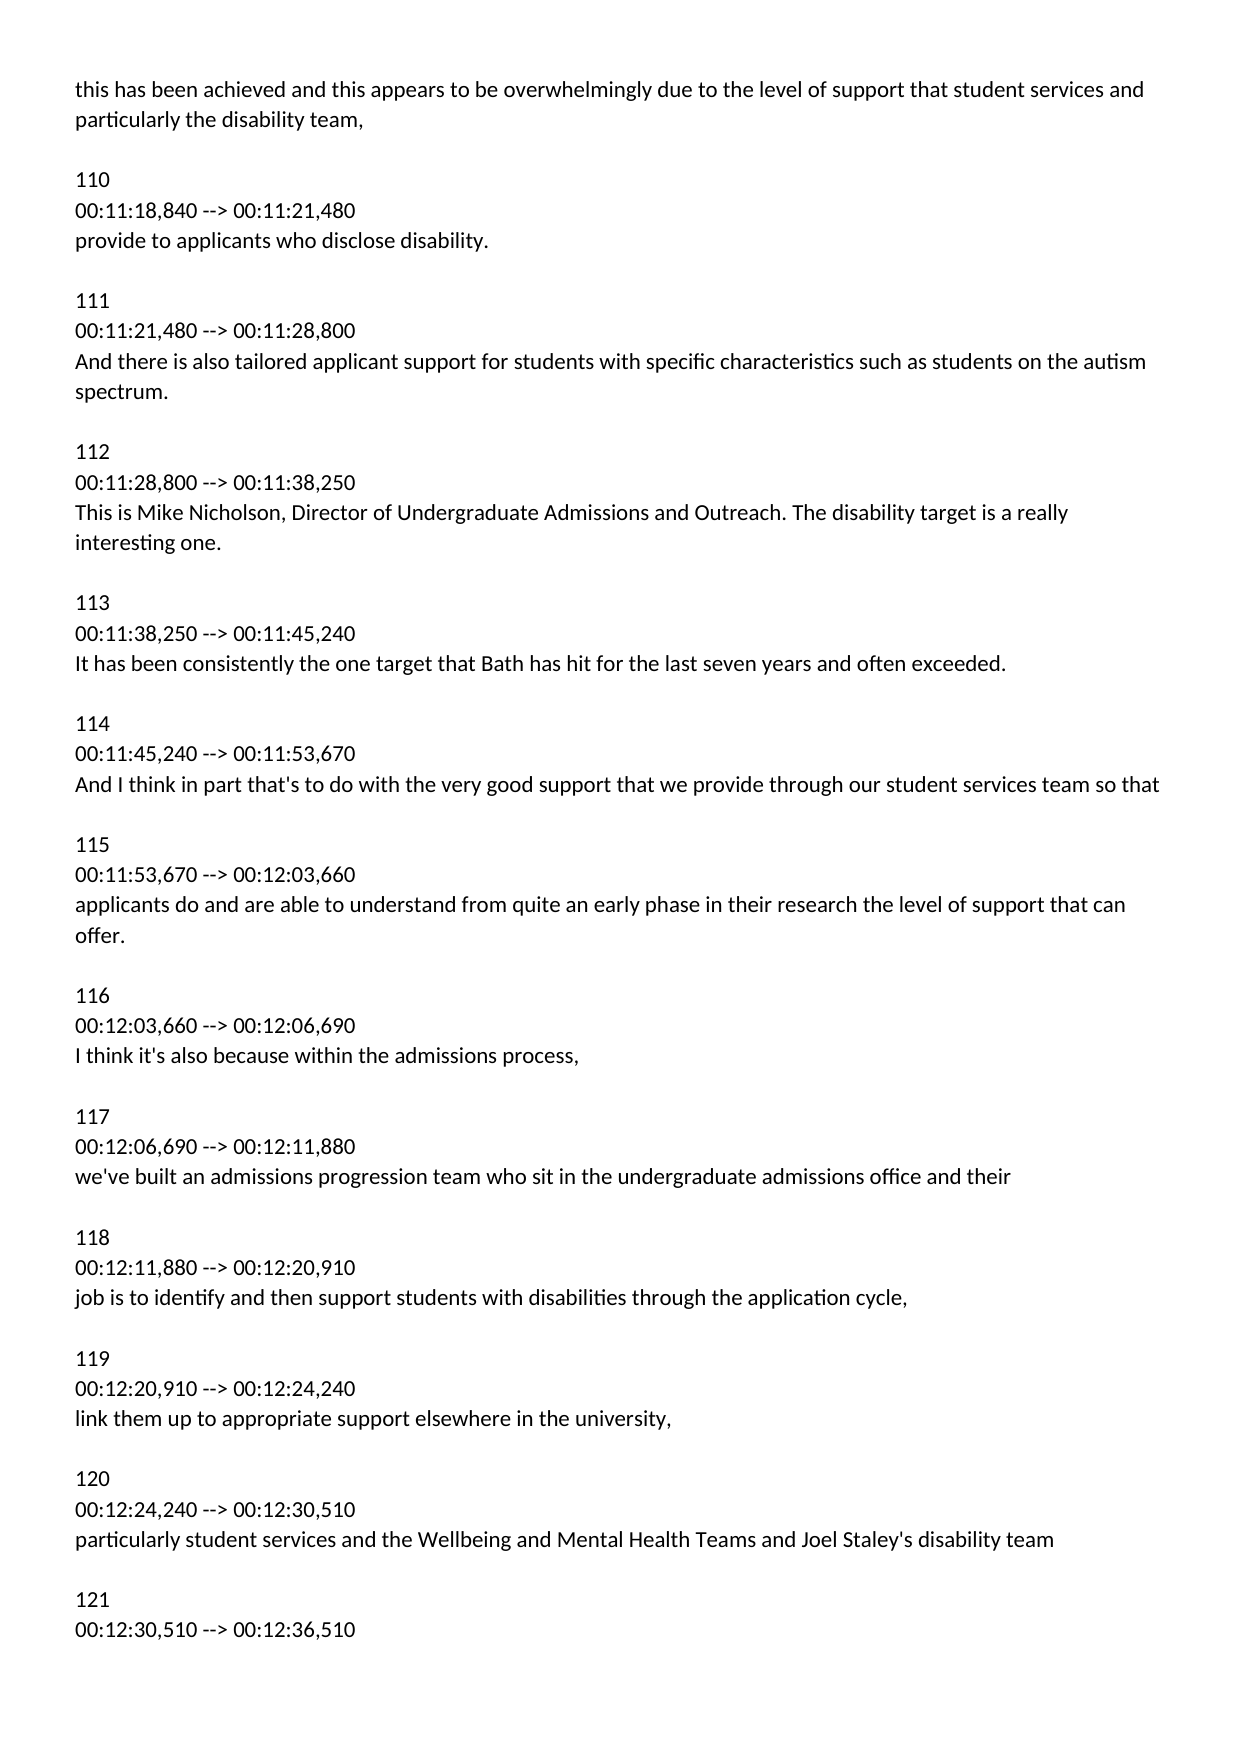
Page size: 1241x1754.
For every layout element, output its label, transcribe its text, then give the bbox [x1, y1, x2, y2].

text 110 [75, 166, 1165, 194]
text 00:12:20,910 --> 00:12:24,240 [75, 1374, 1165, 1402]
text this has been achieved and this appears to be overwhelmingly due to the level of support that student services and particularly the disability team, [75, 75, 1165, 133]
text 00:12:11,880 --> 00:12:20,910 [75, 1253, 1165, 1281]
text And there is also tailored applicant support for students with specific characteristics such as students on the autism spectrum. [75, 347, 1165, 405]
text 119 [75, 1344, 1165, 1372]
text 00:12:24,240 --> 00:12:30,510 [75, 1495, 1165, 1523]
text 120 [75, 1464, 1165, 1493]
text job is to identify and then support students with disabilities through the application cycle, [75, 1283, 1165, 1311]
text It has been consistently the one target that Bath has hit for the last seven years and often exceeded. [75, 649, 1165, 677]
text 117 [75, 1102, 1165, 1130]
text applicants do and are able to understand from quite an early phase in their research the level of support that can offer. [75, 891, 1165, 949]
text 00:11:18,840 --> 00:11:21,480 [75, 196, 1165, 224]
text I think it's also because within the admissions process, [75, 1042, 1165, 1070]
text 00:11:28,800 --> 00:11:38,250 [75, 468, 1165, 496]
text 115 [75, 830, 1165, 858]
text 00:11:53,670 --> 00:12:03,660 [75, 860, 1165, 888]
text This is Mike Nicholson, Director of Undergraduate Admissions and Outreach. The disability target is a really interesting one. [75, 498, 1165, 556]
text we've built an admissions progression team who sit in the undergraduate admissions office and their [75, 1162, 1165, 1191]
text 00:12:06,690 --> 00:12:11,880 [75, 1132, 1165, 1160]
text 121 [75, 1585, 1165, 1613]
text 00:11:21,480 --> 00:11:28,800 [75, 317, 1165, 345]
text 118 [75, 1223, 1165, 1251]
text And I think in part that's to do with the very good support that we provide through our student services team so that [75, 770, 1165, 798]
text particularly student services and the Wellbeing and Mental Health Teams and Joel Staley's disability team [75, 1525, 1165, 1553]
text 112 [75, 437, 1165, 466]
text 00:12:03,660 --> 00:12:06,690 [75, 1011, 1165, 1039]
text 00:11:45,240 --> 00:11:53,670 [75, 739, 1165, 768]
text 116 [75, 981, 1165, 1009]
text 114 [75, 709, 1165, 737]
text provide to applicants who disclose disability. [75, 226, 1165, 254]
text 00:12:30,510 --> 00:12:36,510 [75, 1616, 1165, 1644]
text 00:11:38,250 --> 00:11:45,240 [75, 619, 1165, 647]
text 111 [75, 286, 1165, 314]
text link them up to appropriate support elsewhere in the university, [75, 1404, 1165, 1432]
text 113 [75, 588, 1165, 617]
